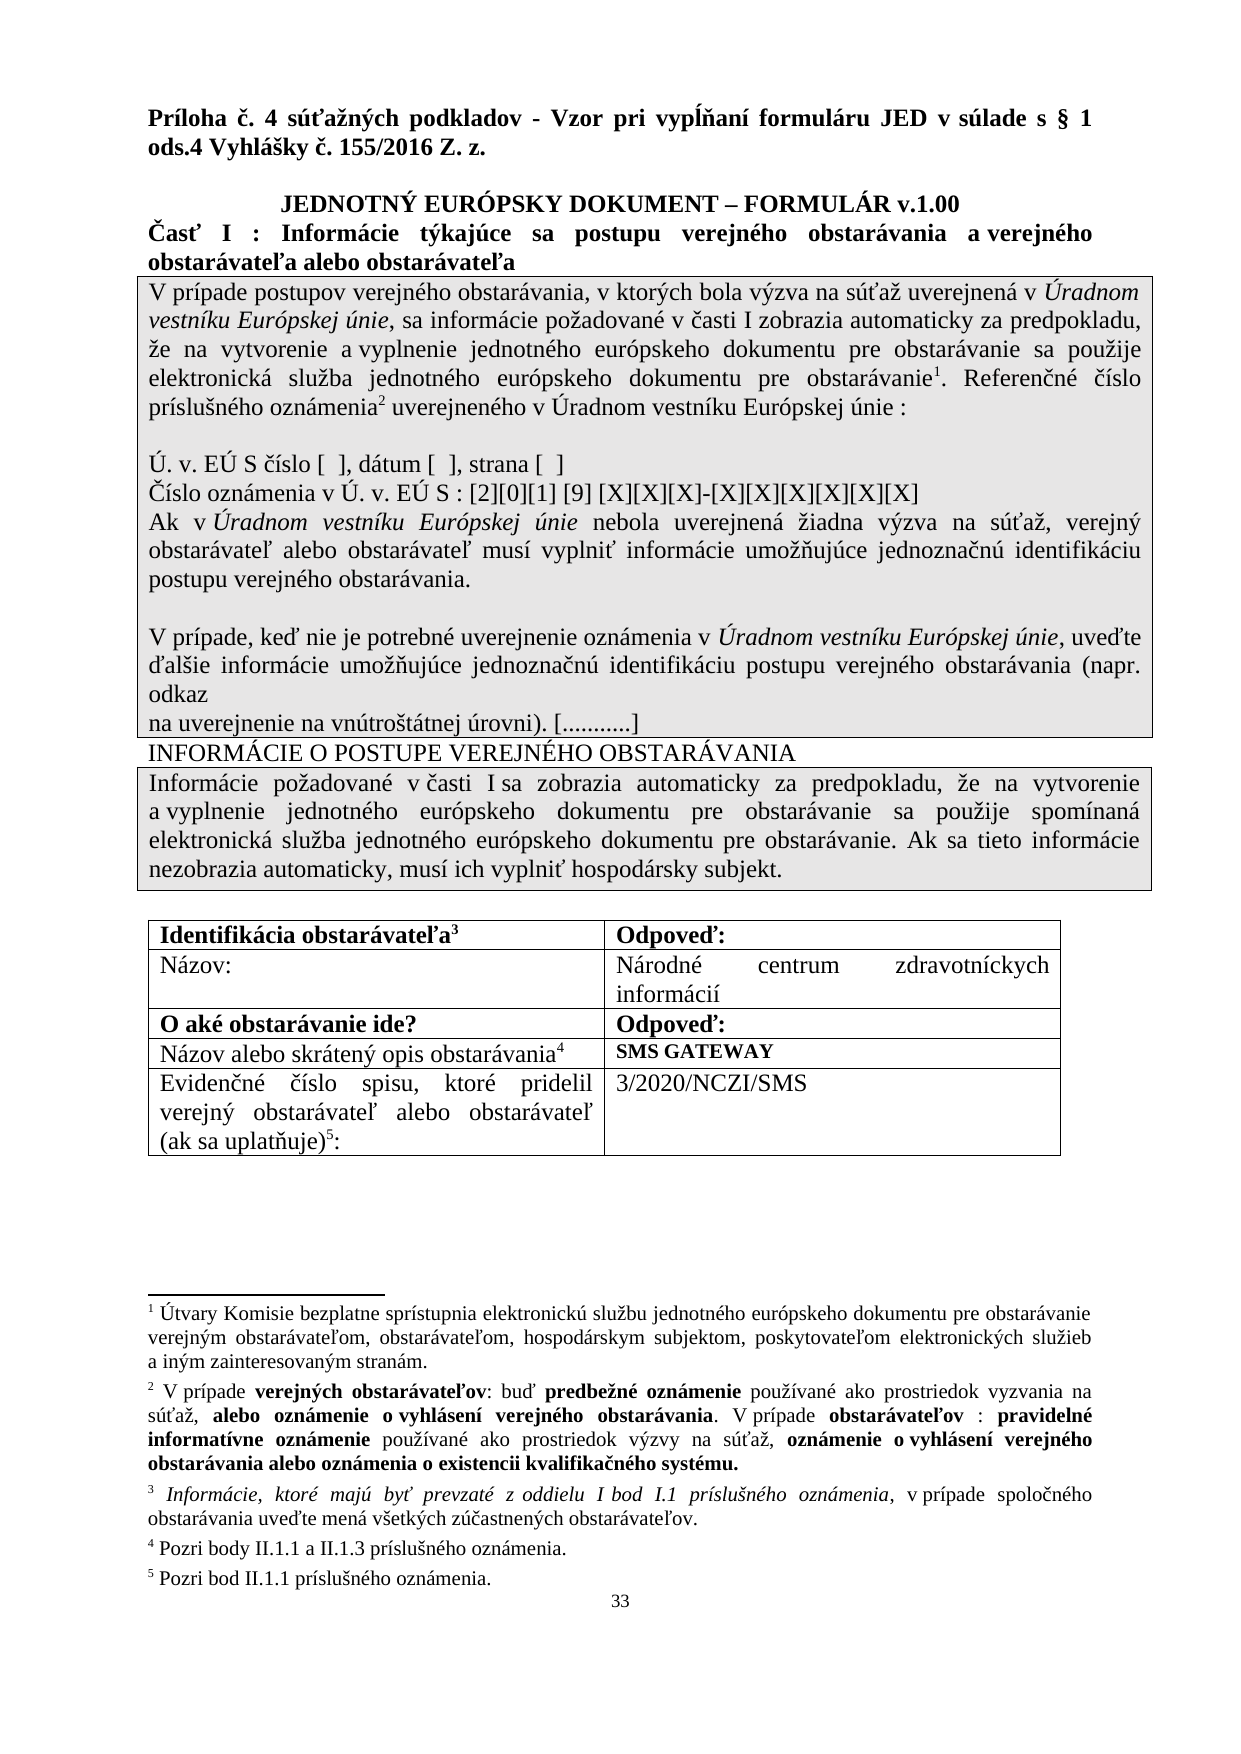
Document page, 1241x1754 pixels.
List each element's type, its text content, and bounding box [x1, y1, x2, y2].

table_header Informácie požadované v časti I sa zobrazia automaticky za predpokladu, že na vytvorenie a vyplnenie jednotného európskeho dokumentu pre obstarávanie sa použije spomínaná elektronická služba jednotného európskeho dokumentu pre obstarávanie. Ak sa tieto informácie nezobrazia automaticky, musí ich vyplniť hospodársky subjekt. [138, 768, 1151, 890]
text Časť I : Informácie týkajúce sa postupu verejného obstarávania a verejného obstarávateľa alebo obstarávateľa [148, 218, 1092, 276]
table_header V prípade postupov verejného obstarávania, v ktorých bola výzva na súťaž uverejnená v Úradnom vestníku Európskej únie, sa informácie požadované v časti I zobrazia automaticky za predpokladu, že na vytvorenie a vyplnenie jednotného európskeho dokumentu pre obstarávanie sa použije elektronická služba jednotného európskeho dokumentu pre obstarávanie. Referenčné číslo príslušného oznámenia uverejneného v Úradnom vestníku Európskej únie : Ú. v. EÚ S číslo [ ], dátum [ ], strana [ ] Číslo oznámenia v Ú. v. EÚ S : [2][0][1] [9] [X][X][X]-[X][X][X][X][X][X] Ak v Úradnom vestníku Európskej únie nebola uverejnená žiadna výzva na súťaž, verejný obstarávateľ alebo obstarávateľ musí vyplniť informácie umožňujúce jednoznačnú identifikáciu postupu verejného obstarávania. V prípade, keď nie je potrebné uverejnenie oznámenia v Úradnom vestníku Európskej únie, uveďte ďalšie informácie umožňujúce jednoznačnú identifikáciu postupu verejného obstarávania (napr. odkaz na uverejnenie na vnútroštátnej úrovni). [...........] [138, 277, 1152, 737]
table_header Identifikácia obstarávateľa [149, 921, 604, 949]
table_cell O aké obstarávanie ide? [149, 1009, 604, 1038]
table_header Odpoveď: [605, 921, 1060, 949]
table_cell Národné centrum zdravotníckych informácií [605, 950, 1060, 1008]
text INFORMÁCIE O POSTUPE VEREJNÉHO OBSTARÁVANIA [148, 738, 1092, 767]
table_cell Evidenčné číslo spisu, ktoré pridelil verejný obstarávateľ alebo obstarávateľ (ak sa uplatňuje): [149, 1069, 604, 1155]
table_cell SMS GATEWAY [605, 1039, 1060, 1067]
text Príloha č. 4 súťažných podkladov - Vzor pri vypĺňaní formuláru JED v súlade s § 1 ods.4 Vyhlášky č. 155/2016 Z. z. [148, 103, 1092, 161]
table_cell 3/2020/NCZI/SMS [605, 1069, 1060, 1155]
table_cell Odpoveď: [605, 1009, 1060, 1038]
table_cell Názov: [149, 950, 604, 1008]
table_cell Názov alebo skrátený opis obstarávania [149, 1039, 604, 1067]
text JEDNOTNÝ EURÓPSKY DOKUMENT – FORMULÁR v.1.00 [148, 189, 1092, 218]
